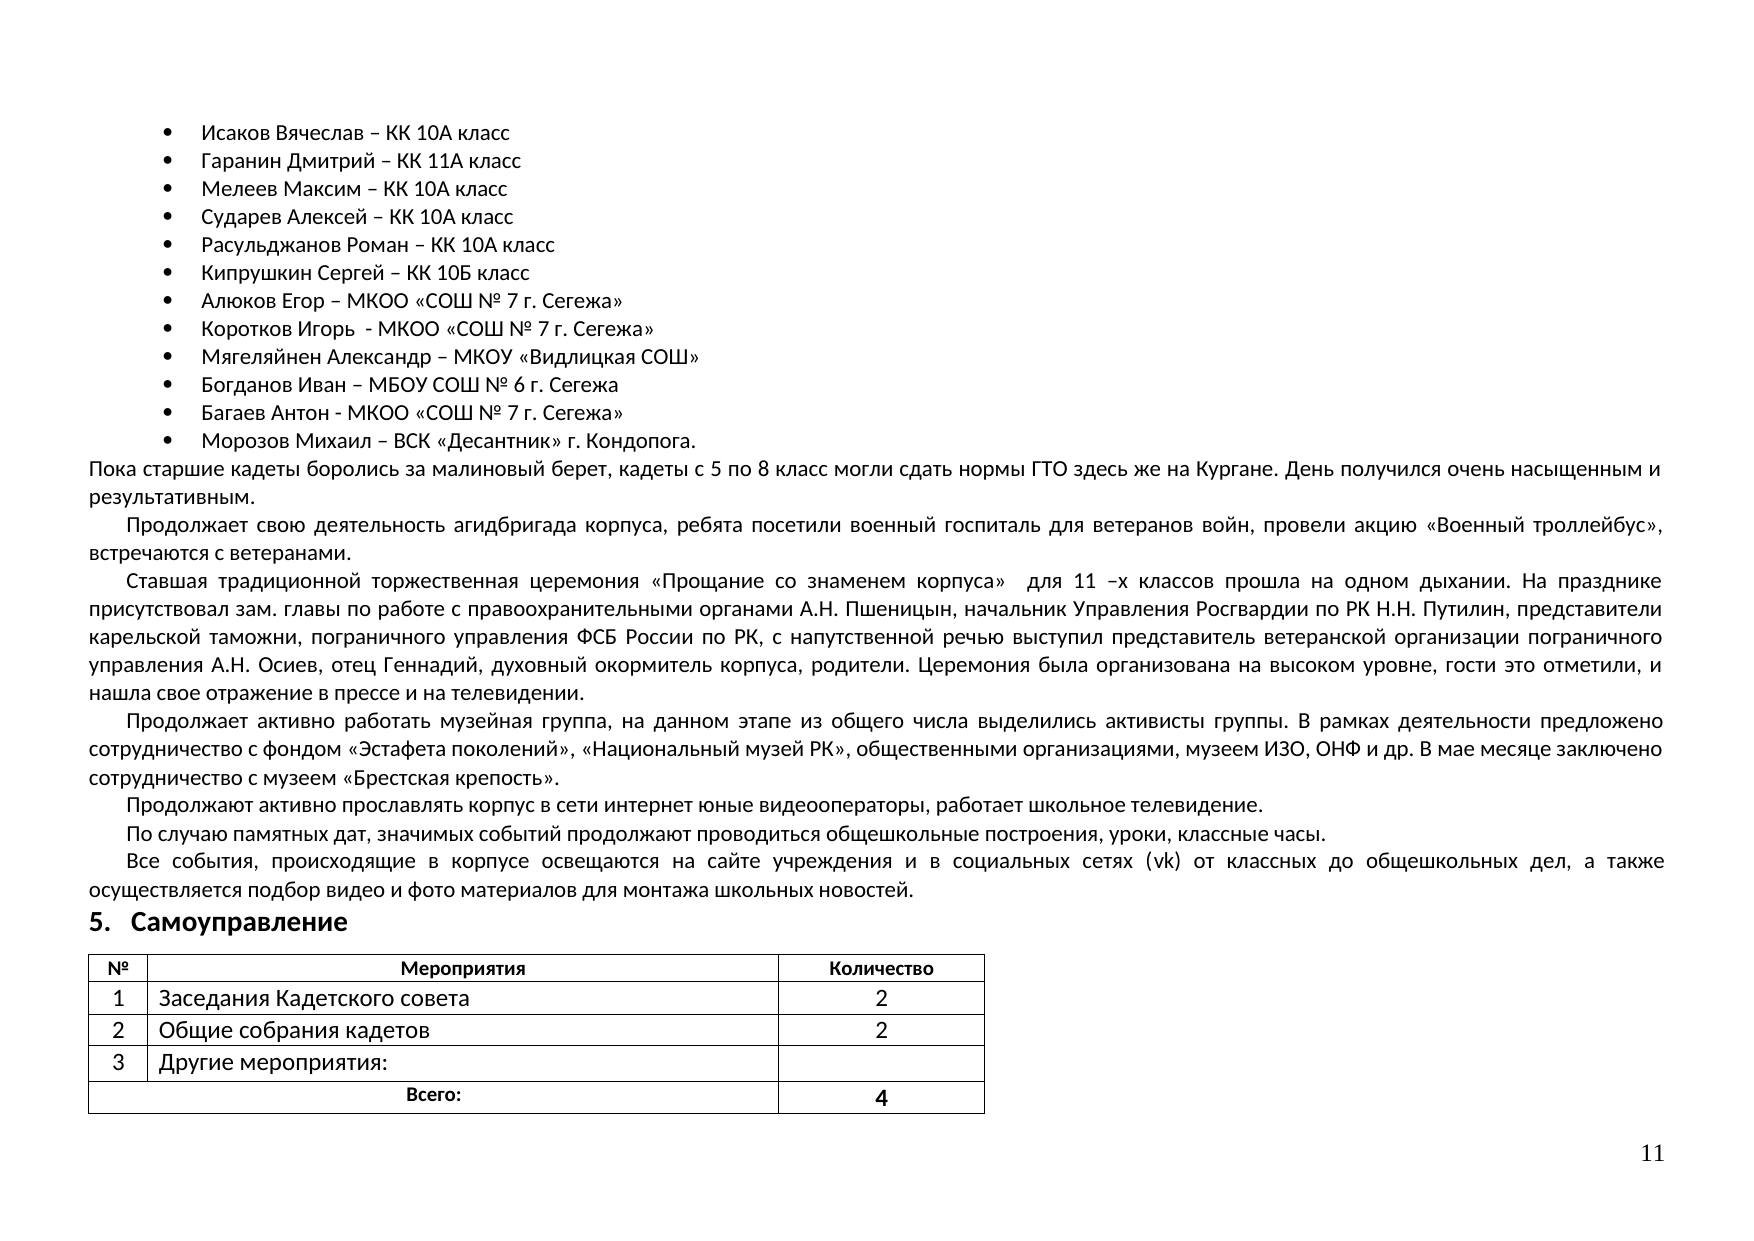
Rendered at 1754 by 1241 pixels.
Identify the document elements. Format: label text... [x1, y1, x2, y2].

table_header № [89, 955, 147, 981]
table_cell 3 [89, 1046, 147, 1081]
table_header Количество [779, 955, 984, 981]
text Ставшая традиционной торжественная церемония «Прощание со знаменем корпуса» для 11 –х классов прошла на одном дыхании. На празднике присутствовал зам. главы по работе с правоохранительными органами А.Н. Пшеницын, начальник Управления Росгвардии по РК Н.Н. Путилин, представители карельской таможни, пограничного управления ФСБ России по РК, с напутственной речью выступил представитель ветеранской организации пограничного управления А.Н. Осиев, отец Геннадий, духовный окормитель корпуса, родители. Церемония была организована на высоком уровне, гости это отметили, и нашла свое отражение в прессе и на телевидении. [89, 566, 1665, 707]
list Коротков Игорь - МКОО «СОШ № 7 г. Сегежа» [164, 314, 1665, 342]
list Морозов Михаил – ВСК «Десантник» г. Кондопога. [164, 426, 1665, 454]
list Расульджанов Роман – КК 10А класс [164, 230, 1665, 258]
table_cell [779, 1046, 984, 1081]
table_cell Заседания Кадетского совета [148, 982, 778, 1013]
table_cell Общие собрания кадетов [148, 1015, 778, 1045]
list Алюков Егор – МКОО «СОШ № 7 г. Сегежа» [164, 286, 1665, 314]
list Мелеев Максим – КК 10А класс [164, 174, 1665, 202]
table_cell Всего: [89, 1082, 778, 1113]
text Пока старшие кадеты боролись за малиновый берет, кадеты с 5 по 8 класс могли сдать нормы ГТО здесь же на Кургане. День получился очень насыщенным и результативным. [89, 454, 1665, 510]
text 5. Самоуправление [89, 903, 1665, 938]
table_cell 2 [779, 1015, 984, 1045]
table_cell 1 [89, 982, 147, 1013]
table_cell 2 [89, 1015, 147, 1045]
list Богданов Иван – МБОУ СОШ № 6 г. Сегежа [164, 370, 1665, 398]
text Продолжает активно работать музейная группа, на данном этапе из общего числа выделились активисты группы. В рамках деятельности предложено сотрудничество с фондом «Эстафета поколений», «Национальный музей РК», общественными организациями, музеем ИЗО, ОНФ и др. В мае месяце заключено сотрудничество с музеем «Брестская крепость». [89, 707, 1665, 791]
list Мягеляйнен Александр – МКОУ «Видлицкая СОШ» [164, 342, 1665, 370]
list Исаков Вячеслав – КК 10А класс [164, 118, 1665, 146]
list Сударев Алексей – КК 10А класс [164, 202, 1665, 230]
text По случаю памятных дат, значимых событий продолжают проводиться общешкольные построения, уроки, классные часы. [89, 819, 1665, 847]
table_header Мероприятия [148, 955, 778, 981]
list Кипрушкин Сергей – КК 10Б класс [164, 258, 1665, 286]
list Гаранин Дмитрий – КК 11А класс [164, 146, 1665, 174]
text Продолжают активно прославлять корпус в сети интернет юные видеооператоры, работает школьное телевидение. [89, 791, 1665, 819]
table_cell Другие мероприятия: [148, 1046, 778, 1081]
table_cell 2 [779, 982, 984, 1013]
text Все события, происходящие в корпусе освещаются на сайте учреждения и в социальных сетях (vk) от классных до общешкольных дел, а также осуществляется подбор видео и фото материалов для монтажа школьных новостей. [89, 847, 1665, 903]
table_cell 4 [779, 1082, 984, 1113]
text Продолжает свою деятельность агидбригада корпуса, ребята посетили военный госпиталь для ветеранов войн, провели акцию «Военный троллейбус», встречаются с ветеранами. [89, 510, 1665, 566]
list Багаев Антон - МКОО «СОШ № 7 г. Сегежа» [164, 398, 1665, 426]
